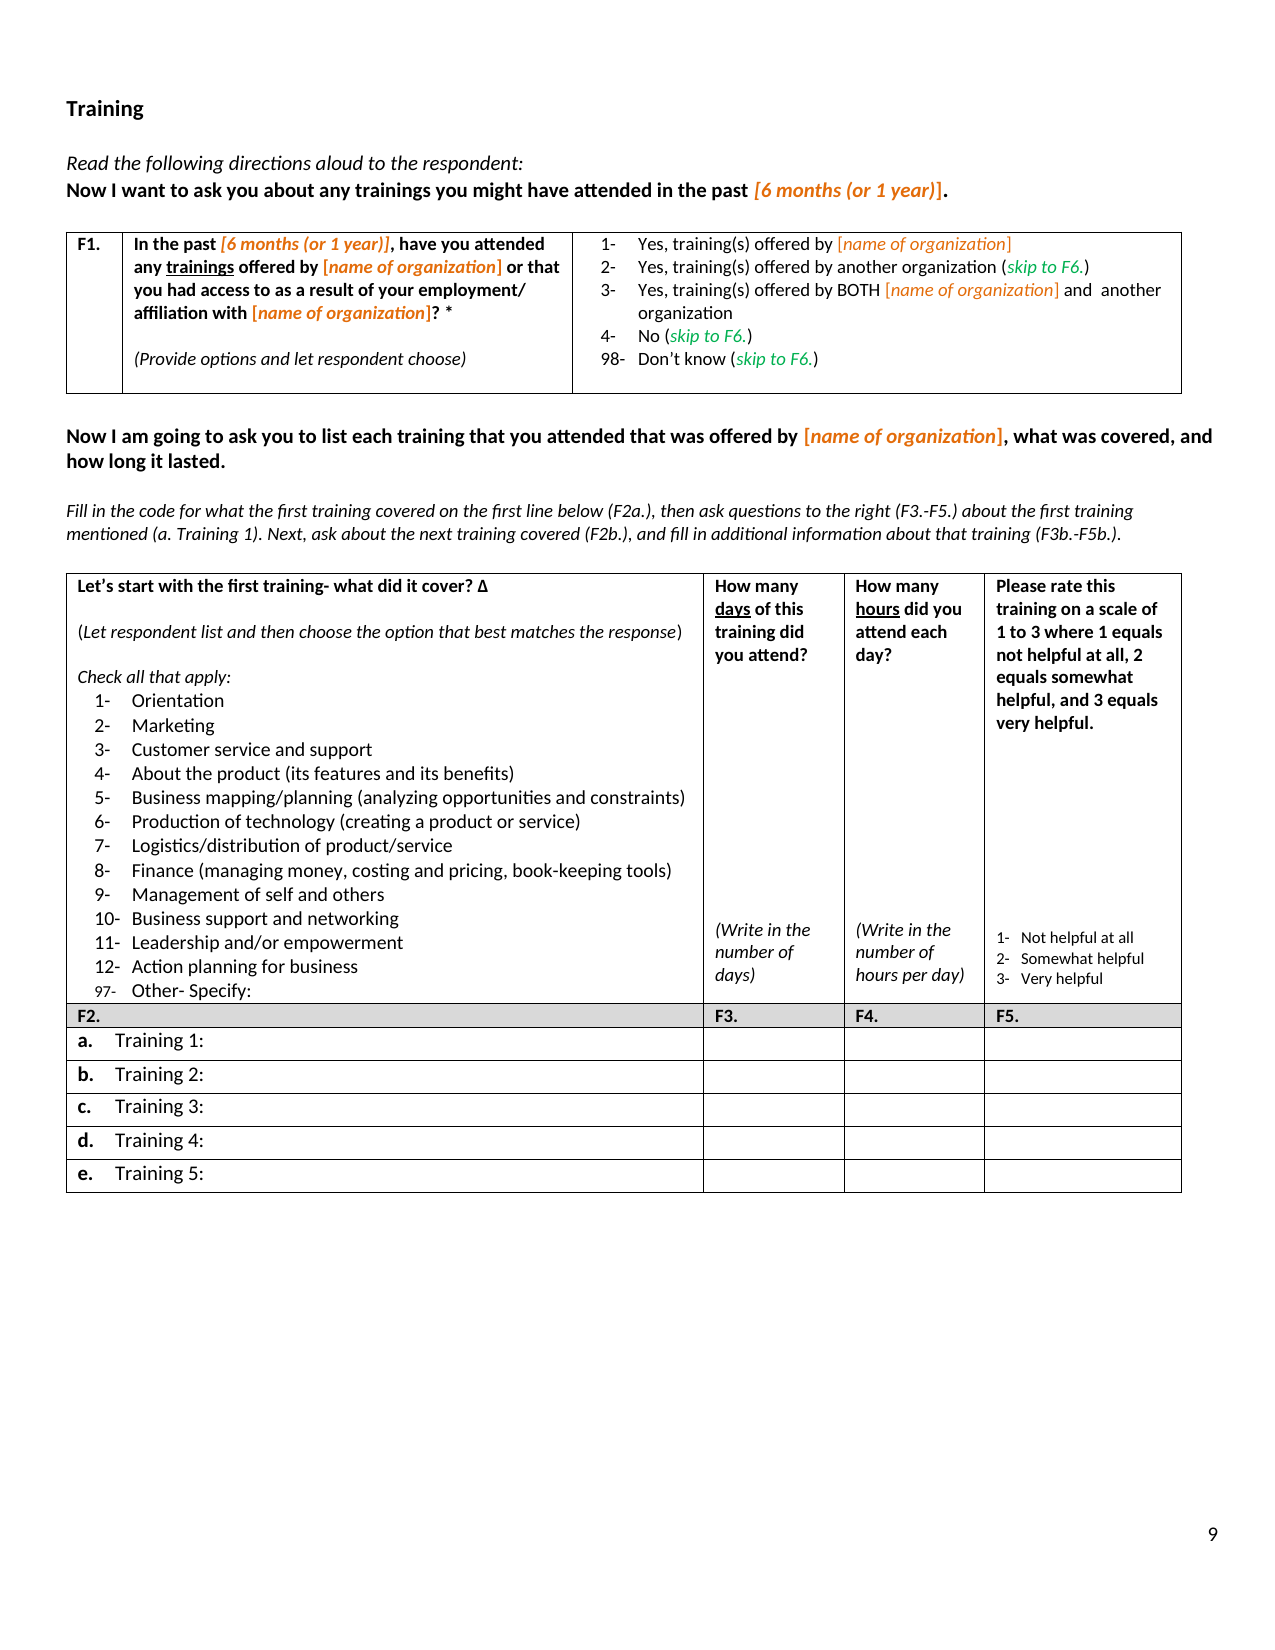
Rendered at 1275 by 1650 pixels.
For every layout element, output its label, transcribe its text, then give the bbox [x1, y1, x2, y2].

table_header How many days of this training did you attend? (Write in the number of days) [704, 574, 844, 1003]
table_cell Training 1: [67, 1028, 703, 1060]
text Now I want to ask you about any trainings you might have attended in the past [6 months (or 1 year)]. [66, 176, 1218, 203]
text Read the following directions aloud to the respondent: [66, 150, 1218, 176]
table_cell Training 5: [67, 1160, 703, 1192]
table_cell Training 4: [67, 1127, 703, 1159]
table_cell [845, 1094, 984, 1126]
table_cell [845, 1028, 984, 1060]
table_header In the past [6 months (or 1 year)], have you attended any trainings offered by [name of organization] or that you had access to as a result of your employment/ affiliation with [name of organization]? * (Provide options and let respondent choose) [123, 233, 572, 393]
table_cell [845, 1160, 984, 1192]
table_cell [985, 1127, 1181, 1159]
table_cell [704, 1127, 844, 1159]
text Fill in the code for what the first training covered on the first line below (F2a.), then ask questions to the right (F3.-F5.) about the first training mentioned (a. Training 1). Next, ask about the next training covered (F2b.), and fill in additional information about that training (F3b.-F5b.). [66, 499, 1218, 545]
table_cell [845, 1127, 984, 1159]
table_cell [985, 1160, 1181, 1192]
table_cell [704, 1061, 844, 1093]
text Now I am going to ask you to list each training that you attended that was offered by [name of organization], what was covered, and how long it lasted. [66, 423, 1218, 474]
table_header Please rate this training on a scale of 1 to 3 where 1 equals not helpful at all, 2 equals somewhat helpful, and 3 equals very helpful. 1- Not helpful at all 2- Somewhat helpful 3- Very helpful [985, 574, 1181, 1003]
table_cell [985, 1061, 1181, 1093]
table_cell Training 2: [67, 1061, 703, 1093]
table_cell [704, 1094, 844, 1126]
table_cell [985, 1094, 1181, 1126]
table_header Yes, training(s) offered by [name of organization] Yes, training(s) offered by another organization (skip to F6.) Yes, training(s) offered by BOTH [name of organization] and another organization No (skip to F6.) 98- Don’t know (skip to F6.) [573, 233, 1181, 393]
table_cell [985, 1028, 1181, 1060]
table_header How many hours did you attend each day? (Write in the number of hours per day) [845, 574, 984, 1003]
table_header F1. [67, 233, 122, 393]
table_cell [704, 1160, 844, 1192]
table_cell F3. [704, 1004, 844, 1027]
table_cell Training 3: [67, 1094, 703, 1126]
table_cell F5. [985, 1004, 1181, 1027]
table_header Let’s start with the first training- what did it cover? Δ (Let respondent list and then choose the option that best matches the response) Check all that apply: Orientation Marketing Customer service and support About the product (its features and its benefits) Business mapping/planning (analyzing opportunities and constraints) Production of technology (creating a product or service) Logistics/distribution of product/service Finance (managing money, costing and pricing, book-keeping tools) Management of self and others Business support and networking Leadership and/or empowerment Action planning for business Other- Specify: [67, 574, 703, 1003]
table_cell F4. [845, 1004, 984, 1027]
text Training [66, 94, 1218, 122]
table_cell [704, 1028, 844, 1060]
table_cell [845, 1061, 984, 1093]
table_cell F2. [67, 1004, 703, 1027]
